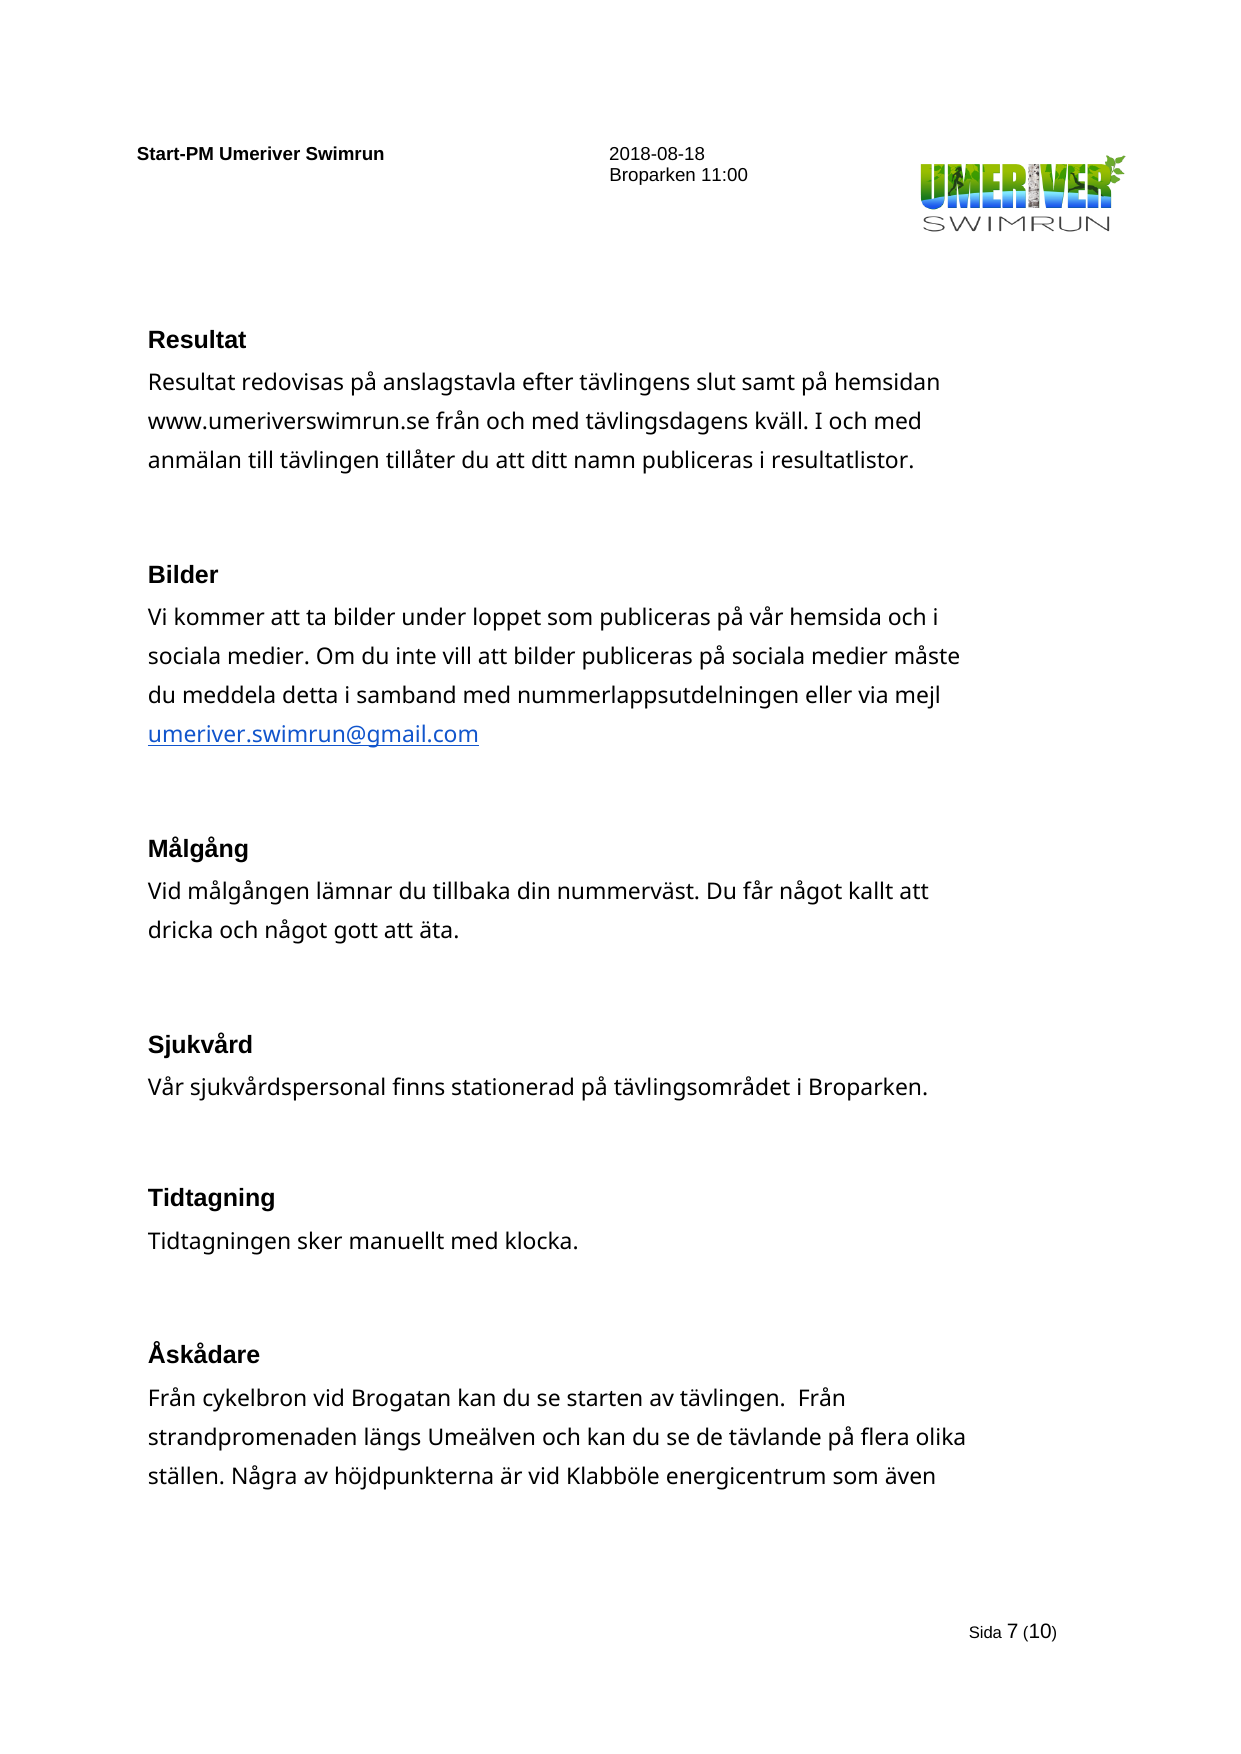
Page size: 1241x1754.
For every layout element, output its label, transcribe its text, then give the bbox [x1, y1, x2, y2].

subtitle Resultat [148, 325, 968, 354]
picture [916, 142, 1135, 241]
subtitle Åskådare [148, 1340, 968, 1369]
text Tidtagningen sker manuellt med klocka. [148, 1224, 968, 1256]
subtitle Sjukvård [148, 1030, 968, 1059]
subtitle Tidtagning [148, 1183, 968, 1212]
text Resultat redovisas på anslagstavla efter tävlingens slut samt på hemsidan www.umeriverswimrun.se från och med tävlingsdagens kväll. I och med anmälan till tävlingen tillåter du att ditt namn publiceras i resultatlistor. [148, 366, 968, 476]
subtitle Bilder [148, 560, 968, 589]
subtitle Målgång [148, 834, 968, 863]
text Vi kommer att ta bilder under loppet som publiceras på vår hemsida och i sociala medier. Om du inte vill att bilder publiceras på sociala medier måste du meddela detta i samband med nummerlappsutdelningen eller via mejl umeriver.swimrun@gmail.com [148, 601, 968, 750]
text Vid målgången lämnar du tillbaka din nummerväst. Du får något kallt att dricka och något gott att äta. [148, 875, 968, 946]
text Vår sjukvårdspersonal finns stationerad på tävlingsområdet i Broparken. [148, 1071, 968, 1102]
